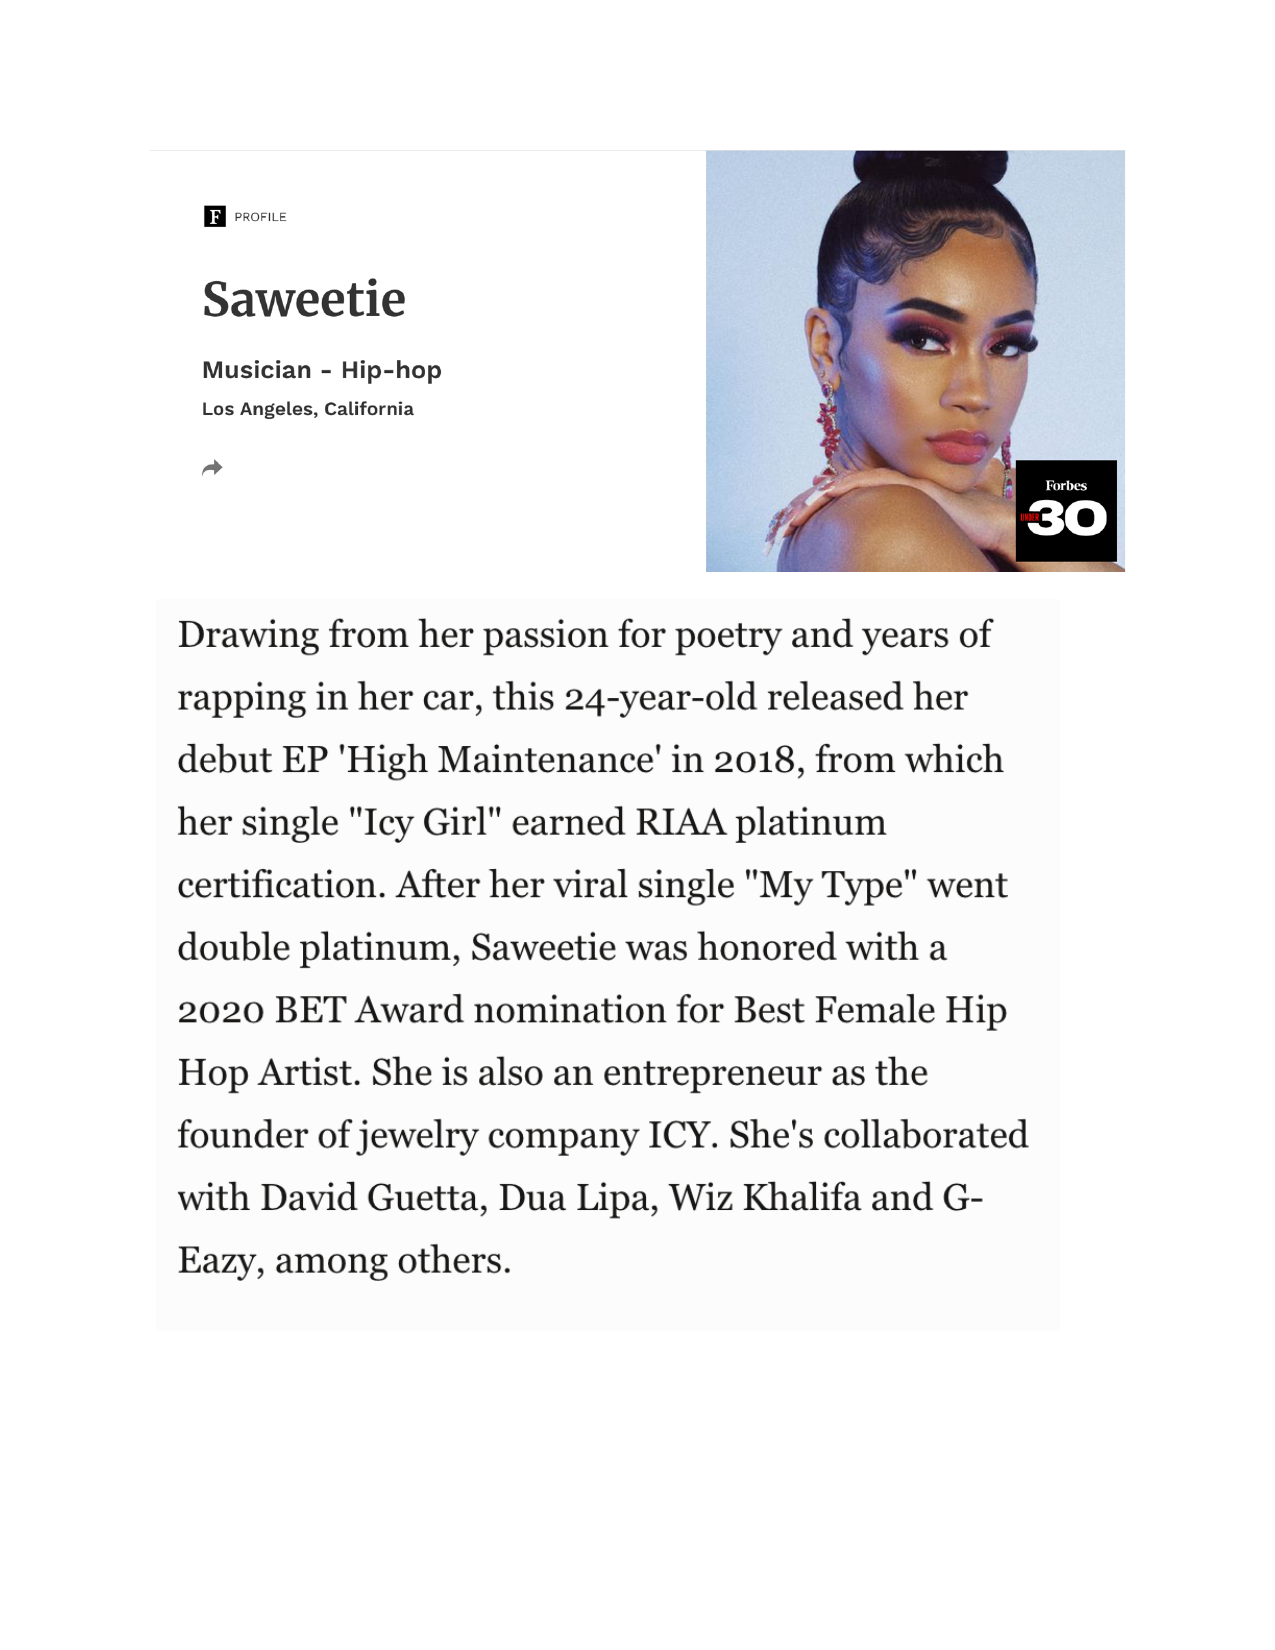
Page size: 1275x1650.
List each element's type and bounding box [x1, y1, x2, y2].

picture [155, 599, 1060, 1331]
picture [150, 150, 1125, 572]
